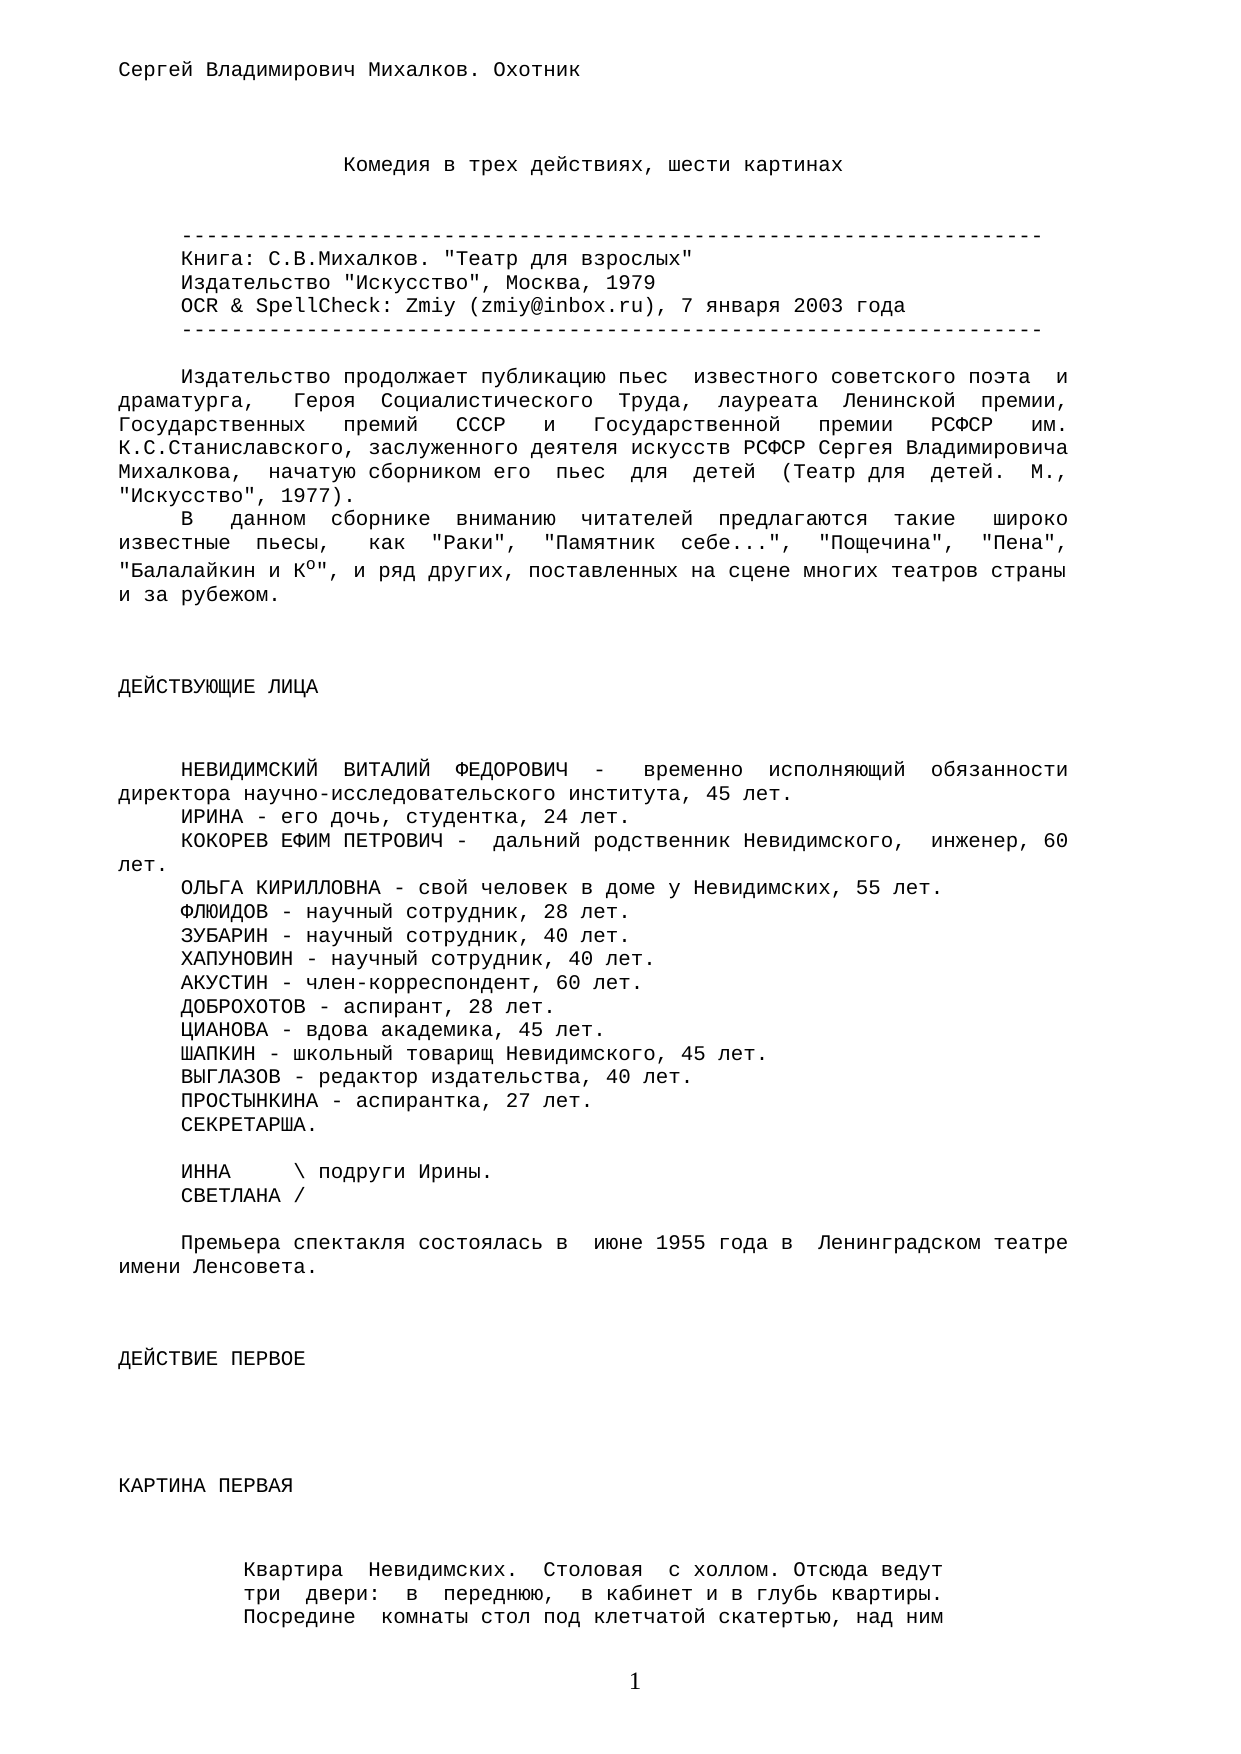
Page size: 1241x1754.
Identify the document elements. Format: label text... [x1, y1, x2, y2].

text Сергей Владимирович Михалков. Охотник [118, 59, 1152, 83]
text лет. [118, 854, 1152, 877]
text Издательство продолжает публикацию пьес известного советского поэта и [118, 366, 1152, 390]
text В данном сборнике вниманию читателей предлагаются такие широко [118, 508, 1152, 532]
text --------------------------------------------------------------------- [118, 319, 1152, 343]
text ЗУБАРИН - научный сотрудник, 40 лет. [118, 925, 1152, 948]
text ШАПКИН - школьный товарищ Невидимского, 45 лет. [118, 1043, 1152, 1067]
text Комедия в трех действиях, шести картинах [118, 154, 1152, 177]
text ВЫГЛАЗОВ - редактор издательства, 40 лет. [118, 1067, 1152, 1090]
text директора научно-исследовательского института, 45 лет. [118, 783, 1152, 806]
text OCR & SpellCheck: Zmiy (zmiy@inbox.ru), 7 января 2003 года [118, 296, 1152, 319]
text Государственных премий СССР и Государственной премии РСФСР им. [118, 414, 1152, 437]
text КОКОРЕВ ЕФИМ ПЕТРОВИЧ - дальний родственник Невидимского, инженер, 60 [118, 830, 1152, 854]
text ФЛЮИДОВ - научный сотрудник, 28 лет. [118, 901, 1152, 925]
text известные пьесы, как "Раки", "Памятник себе...", "Пощечина", "Пена", [118, 532, 1152, 556]
text "Балалайкин и Кo", и ряд других, поставленных на сцене многих театров страны [118, 556, 1152, 584]
text "Искусство", 1977). [118, 485, 1152, 508]
text СВЕТЛАНА / [118, 1185, 1152, 1208]
text Квартира Невидимских. Столовая с холлом. Отсюда ведут [118, 1559, 1152, 1582]
text Премьера спектакля состоялась в июне 1955 года в Ленинградском театре [118, 1232, 1152, 1256]
text три двери: в переднюю, в кабинет и в глубь квартиры. [118, 1582, 1152, 1606]
text ДЕЙСТВУЮЩИЕ ЛИЦА [118, 676, 1152, 699]
text ХАПУНОВИН - научный сотрудник, 40 лет. [118, 948, 1152, 972]
text и за рубежом. [118, 584, 1152, 608]
text НЕВИДИМСКИЙ ВИТАЛИЙ ФЕДОРОВИЧ - временно исполняющий обязанности [118, 759, 1152, 783]
text К.С.Станиславского, заслуженного деятеля искусств РСФСР Сергея Владимировича [118, 437, 1152, 461]
text --------------------------------------------------------------------- [118, 224, 1152, 248]
text ДОБРОХОТОВ - аспирант, 28 лет. [118, 996, 1152, 1019]
text имени Ленсовета. [118, 1256, 1152, 1279]
text ИРИНА - его дочь, студентка, 24 лет. [118, 806, 1152, 830]
text ОЛЬГА КИРИЛЛОВНА - свой человек в доме у Невидимских, 55 лет. [118, 877, 1152, 901]
text Книга: С.В.Михалков. "Театр для взрослых" [118, 248, 1152, 272]
text СЕКРЕТАРША. [118, 1114, 1152, 1137]
text драматурга, Героя Социалистического Труда, лауреата Ленинской премии, [118, 390, 1152, 414]
text Издательство "Искусство", Москва, 1979 [118, 272, 1152, 296]
text Посредине комнаты стол под клетчатой скатертью, над ним [118, 1606, 1152, 1630]
text ДЕЙСТВИЕ ПЕРВОЕ [118, 1347, 1152, 1371]
text АКУСТИН - член-корреспондент, 60 лет. [118, 972, 1152, 996]
text ЦИАНОВА - вдова академика, 45 лет. [118, 1019, 1152, 1043]
text КАРТИНА ПЕРВАЯ [118, 1475, 1152, 1499]
text Михалкова, начатую сборником его пьес для детей (Театр для детей. М., [118, 461, 1152, 485]
text ИННА \ подруги Ирины. [118, 1161, 1152, 1185]
text ПРОСТЫНКИНА - аспирантка, 27 лет. [118, 1090, 1152, 1114]
